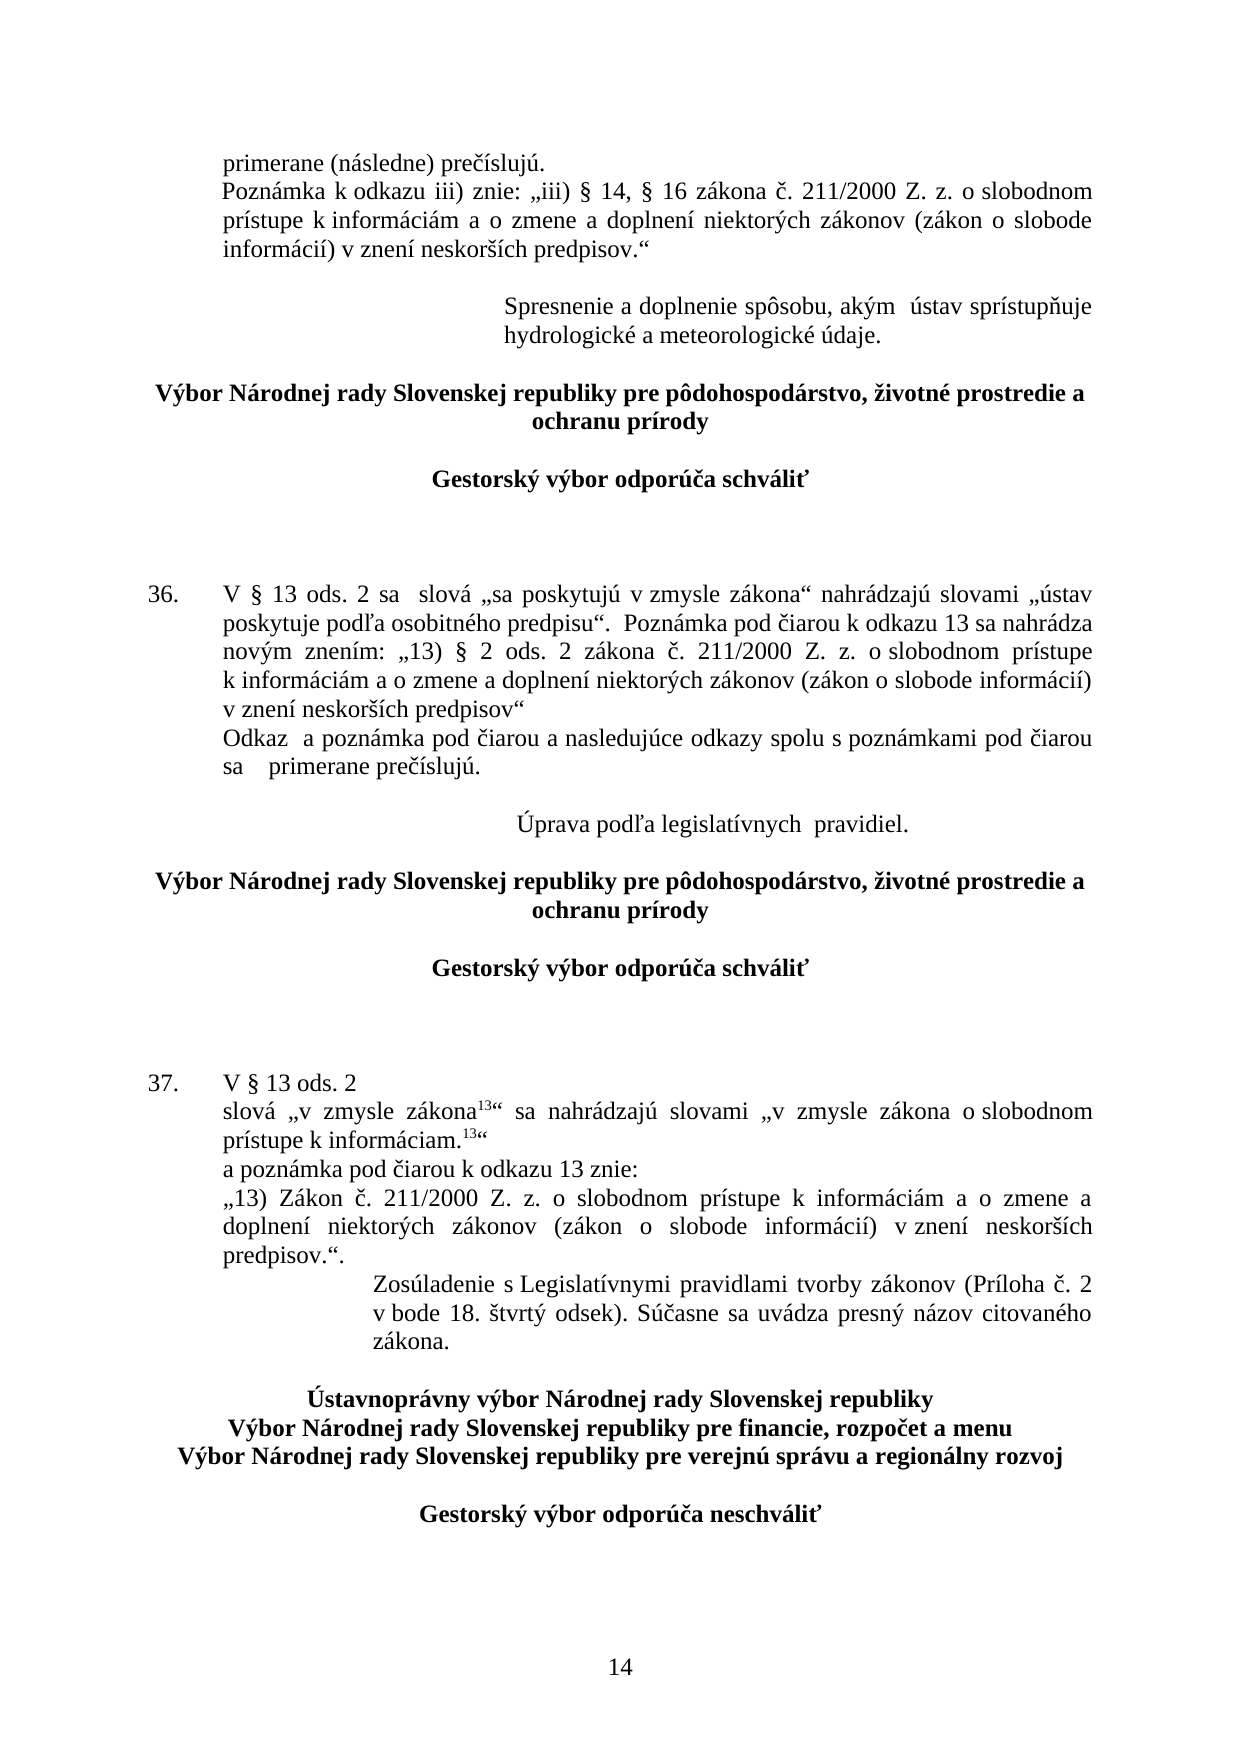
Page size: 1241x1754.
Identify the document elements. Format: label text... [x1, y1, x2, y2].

text Poznámka k odkazu iii) znie: „iii) § 14, § 16 zákona č. 211/2000 Z. z. o slobodnom prístupe k informáciám a o zmene a doplnení niektorých zákonov (zákon o slobode informácií) v znení neskorších predpisov.“ [221, 176, 1093, 263]
text Ústavnoprávny výbor Národnej rady Slovenskej republiky [148, 1384, 1093, 1413]
text a poznámka pod čiarou k odkazu 13 znie: [223, 1154, 1093, 1183]
text Výbor Národnej rady Slovenskej republiky pre financie, rozpočet a menu [148, 1413, 1093, 1441]
text slová „v zmysle zákona13“ sa nahrádzajú slovami „v zmysle zákona o slobodnom prístupe k informáciam.13“ [223, 1096, 1093, 1154]
text Spresnenie a doplnenie spôsobu, akým ústav sprístupňuje hydrologické a meteorologické údaje. [504, 291, 1093, 349]
text Výbor Národnej rady Slovenskej republiky pre verejnú správu a regionálny rozvoj [148, 1441, 1093, 1470]
text Výbor Národnej rady Slovenskej republiky pre pôdohospodárstvo, životné prostredie a ochranu prírody [148, 378, 1093, 435]
text 36. V § 13 ods. 2 sa slová „sa poskytujú v zmysle zákona“ nahrádzajú slovami „ústav poskytuje podľa osobitného predpisu“. Poznámka pod čiarou k odkazu 13 sa nahrádza novým znením: „13) § 2 ods. 2 zákona č. 211/2000 Z. z. o slobodnom prístupe k informáciám a o zmene a doplnení niektorých zákonov (zákon o slobode informácií) v znení neskorších predpisov“ [148, 579, 1093, 723]
text Odkaz a poznámka pod čiarou a nasledujúce odkazy spolu s poznámkami pod čiarou sa primerane prečíslujú. [148, 723, 1093, 780]
text 37. V § 13 ods. 2 [148, 1068, 1093, 1096]
text Výbor Národnej rady Slovenskej republiky pre pôdohospodárstvo, životné prostredie a ochranu prírody [148, 866, 1093, 924]
text Gestorský výbor odporúča schváliť [148, 464, 1093, 493]
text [148, 148, 1093, 176]
text Úprava podľa legislatívnych pravidiel. [148, 809, 1093, 838]
text „13) Zákon č. 211/2000 Z. z. o slobodnom prístupe k informáciám a o zmene a doplnení niektorých zákonov (zákon o slobode informácií) v znení neskorších predpisov.“. [223, 1183, 1093, 1269]
text Gestorský výbor odporúča schváliť [148, 953, 1093, 981]
text Zosúladenie s Legislatívnymi pravidlami tvorby zákonov (Príloha č. 2 v bode 18. štvrtý odsek). Súčasne sa uvádza presný názov citovaného zákona. [373, 1269, 1093, 1355]
text Gestorský výbor odporúča neschváliť [148, 1499, 1093, 1528]
